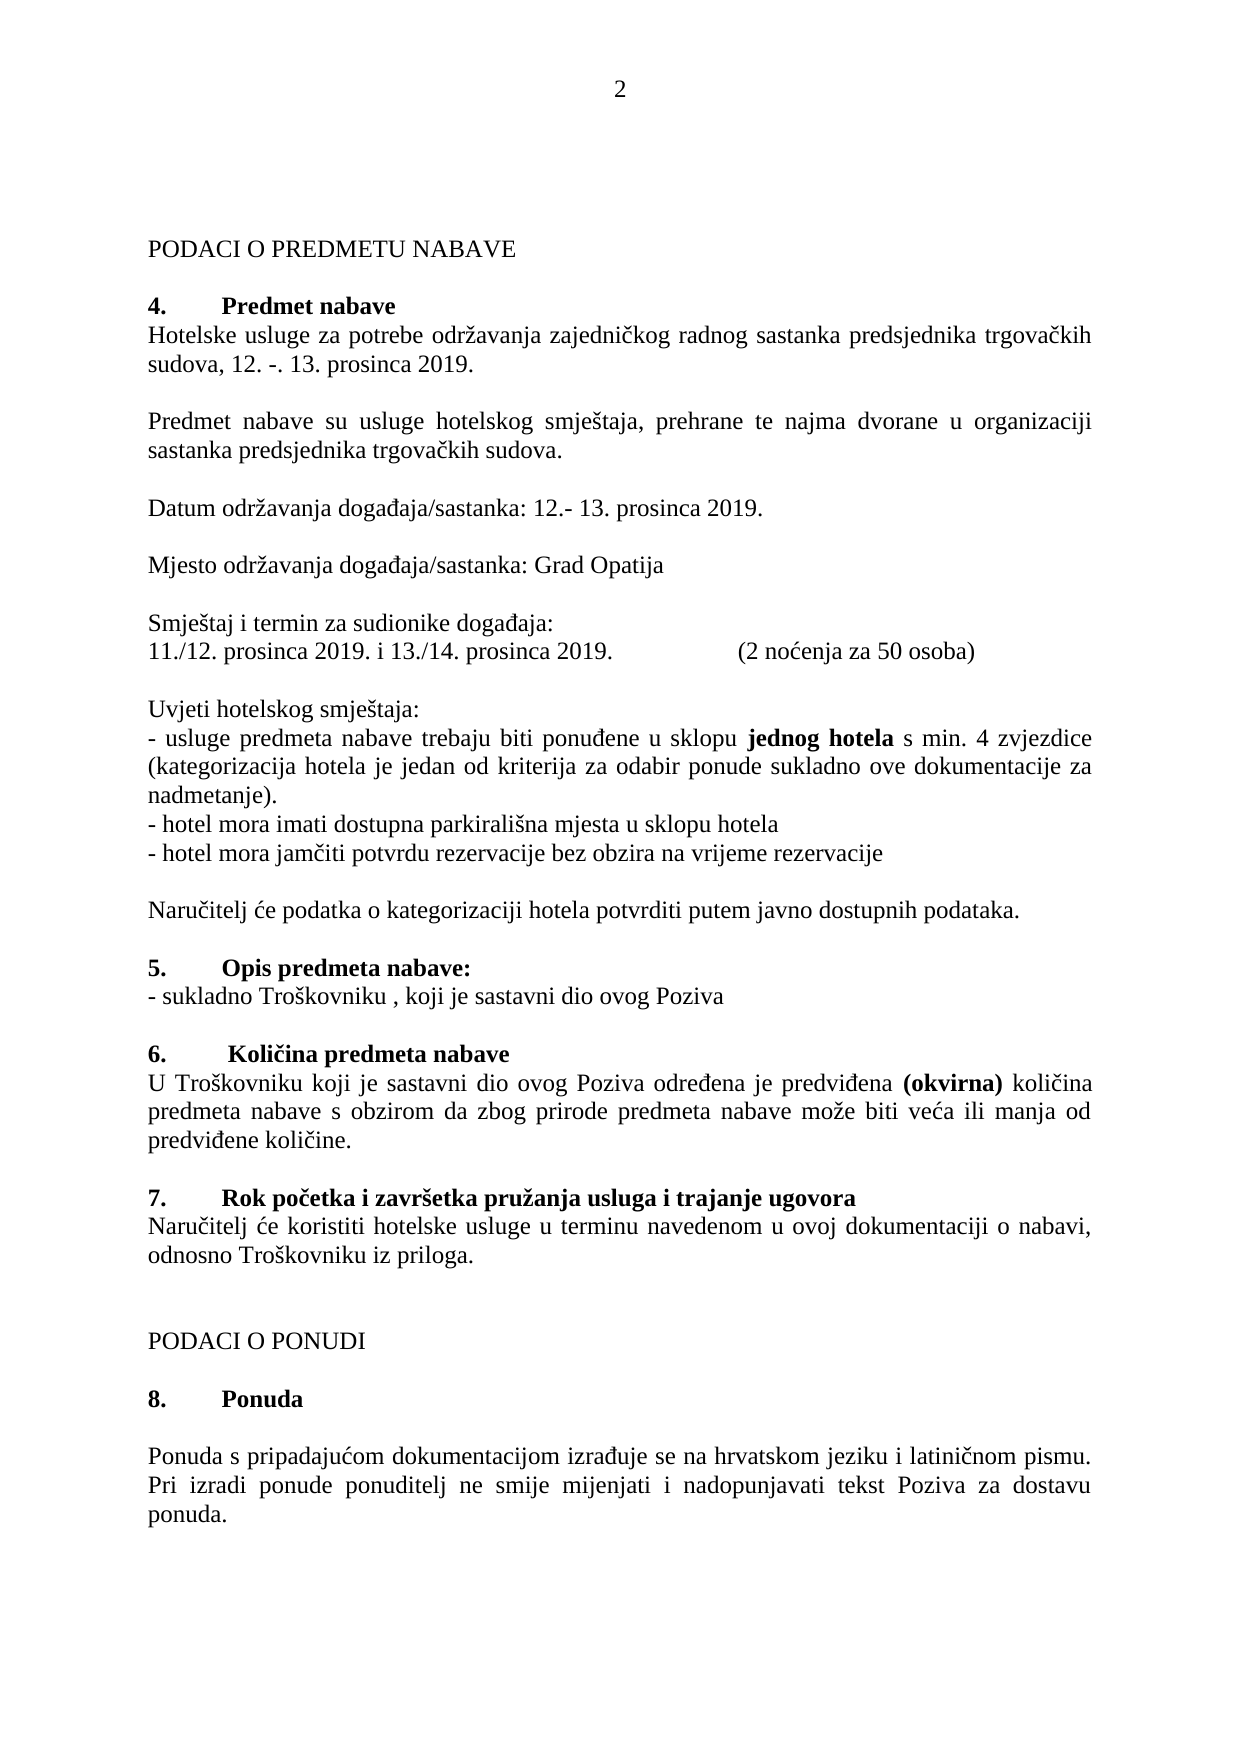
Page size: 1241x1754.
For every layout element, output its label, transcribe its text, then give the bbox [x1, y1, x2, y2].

text - hotel mora imati dostupna parkirališna mjesta u sklopu hotela [148, 809, 1093, 838]
text Mjesto održavanja događaja/sastanka: Grad Opatija [148, 550, 1093, 579]
text Naručitelj će podatka o kategorizaciji hotela potvrditi putem javno dostupnih podataka. [148, 895, 1093, 924]
text 4. Predmet nabave [148, 291, 1093, 320]
text Ponuda s pripadajućom dokumentacijom izrađuje se na hrvatskom jeziku i latiničnom pismu. Pri izradi ponude ponuditelj ne smije mijenjati i nadopunjavati tekst Poziva za dostavu ponuda. [148, 1441, 1093, 1528]
text Uvjeti hotelskog smještaja: [148, 694, 1093, 723]
text Smještaj i termin za sudionike događaja: [148, 608, 1093, 636]
text U Troškovniku koji je sastavni dio ovog Poziva određena je predviđena (okvirna) količina predmeta nabave s obzirom da zbog prirode predmeta nabave može biti veća ili manja od predviđene količine. [148, 1068, 1093, 1154]
text Datum održavanja događaja/sastanka: 12.- 13. prosinca 2019. [148, 493, 1093, 521]
text - usluge predmeta nabave trebaju biti ponuđene u sklopu jednog hotela s min. 4 zvjezdice (kategorizacija hotela je jedan od kriterija za odabir ponude sukladno ove dokumentacije za nadmetanje). [148, 723, 1093, 809]
text - hotel mora jamčiti potvrdu rezervacije bez obzira na vrijeme rezervacije [148, 838, 1093, 866]
text - sukladno Troškovniku , koji je sastavni dio ovog Poziva [148, 981, 1093, 1010]
text Naručitelj će koristiti hotelske usluge u terminu navedenom u ovoj dokumentaciji o nabavi, odnosno Troškovniku iz priloga. [148, 1211, 1093, 1269]
text 11./12. prosinca 2019. i 13./14. prosinca 2019. (2 noćenja za 50 osoba) [148, 636, 1093, 665]
text 5. Opis predmeta nabave: [148, 953, 1093, 981]
text Hotelske usluge za potrebe održavanja zajedničkog radnog sastanka predsjednika trgovačkih sudova, 12. -. 13. prosinca 2019. [148, 320, 1093, 378]
text Predmet nabave su usluge hotelskog smještaja, prehrane te najma dvorane u organizaciji sastanka predsjednika trgovačkih sudova. [148, 406, 1093, 464]
text PODACI O PONUDI [148, 1326, 1093, 1355]
text 7. Rok početka i završetka pružanja usluga i trajanje ugovora [148, 1183, 1093, 1211]
text 8. Ponuda [148, 1384, 1093, 1413]
text PODACI O PREDMETU NABAVE [148, 234, 1093, 263]
text 6. Količina predmeta nabave [148, 1039, 1093, 1068]
